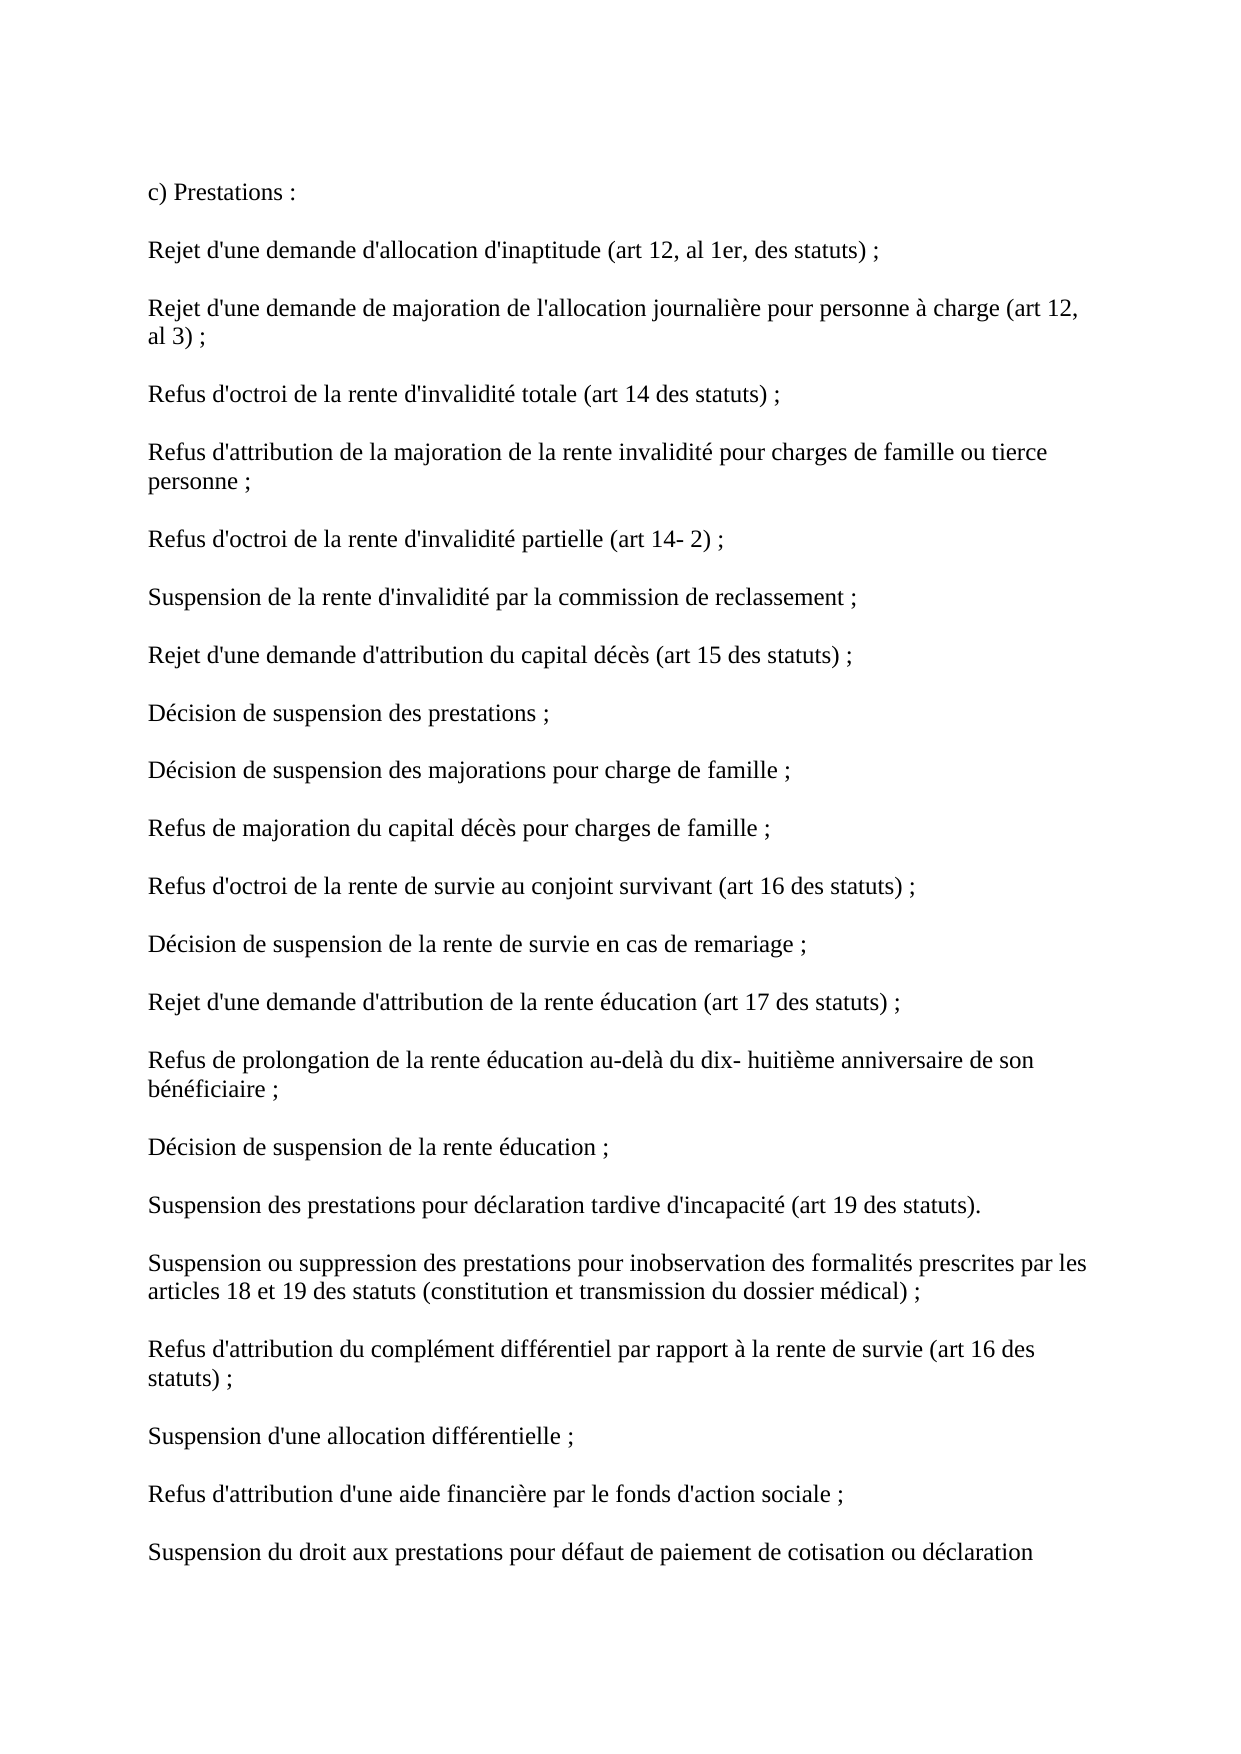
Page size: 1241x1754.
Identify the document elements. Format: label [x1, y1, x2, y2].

table_header [148, 148, 1093, 1566]
